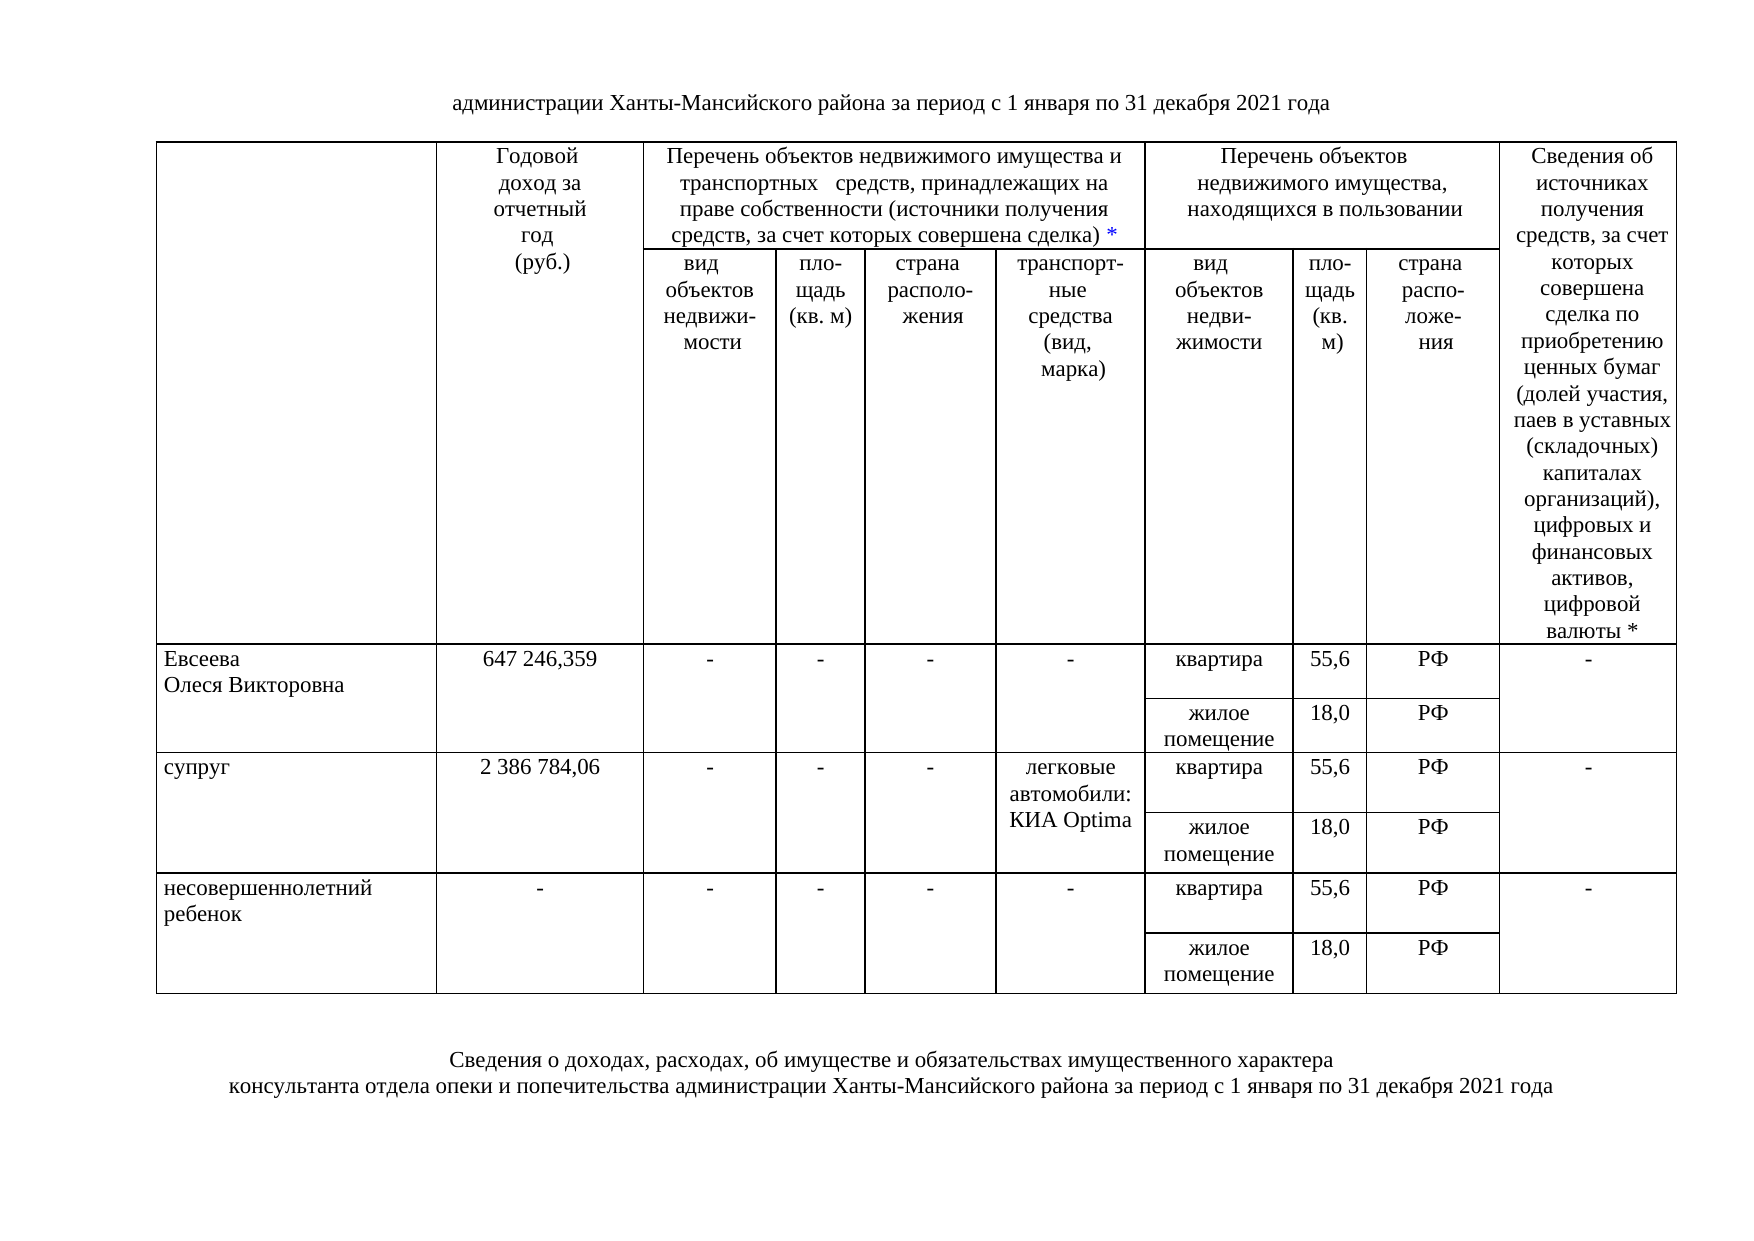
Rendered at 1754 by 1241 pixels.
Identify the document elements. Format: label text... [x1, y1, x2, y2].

table_cell РФ [1367, 813, 1499, 872]
text Сведения о доходах, расходах, об имуществе и обязательствах имущественного характера [162, 1046, 1621, 1073]
table_cell жилое помещение [1146, 813, 1292, 872]
table_cell - [997, 645, 1144, 752]
table_cell 18,0 [1294, 934, 1366, 992]
text консультанта отдела опеки и попечительства администрации Ханты-Мансийского района за период с 1 января по 31 декабря 2021 года [162, 1073, 1621, 1099]
table_cell - [644, 645, 775, 752]
table_header [157, 143, 436, 643]
table_cell - [437, 874, 643, 992]
table_cell вид объектов недвижи- мости [644, 250, 775, 643]
table_cell - [777, 753, 864, 872]
table_cell 647 246,359 [437, 645, 643, 752]
table_cell 55,6 [1294, 753, 1366, 812]
table_cell несовершеннолетний ребенок [157, 874, 436, 992]
table_header Перечень объектов недвижимого имущества, находящихся в пользовании [1146, 143, 1499, 248]
table_cell 55,6 [1294, 874, 1366, 932]
table_header Сведения об источниках получения средств, за счет которых совершена сделка по приобретению ценных бумаг (долей участия, паев в уставных (складочных) капиталах организаций), цифровых и финансовых активов, цифровой валюты * [1500, 143, 1676, 643]
table_cell - [1500, 645, 1676, 752]
table_cell - [997, 874, 1144, 992]
table_cell жилое помещение [1146, 934, 1292, 992]
table_cell супруг [157, 753, 436, 872]
table_cell страна располо- жения [866, 250, 995, 643]
table_cell квартира [1146, 753, 1292, 812]
table_cell транспорт- ные средства (вид, марка) [997, 250, 1144, 643]
table_cell - [1500, 874, 1676, 992]
table_cell - [1500, 753, 1676, 872]
table_cell Евсеева Олеся Викторовна [157, 645, 436, 752]
table_cell - [644, 874, 775, 992]
table_cell - [866, 874, 995, 992]
table_cell РФ [1367, 699, 1499, 752]
table_cell РФ [1367, 934, 1499, 992]
table_cell РФ [1367, 645, 1499, 697]
table_header Годовой доход за отчетный год (руб.) [437, 143, 643, 643]
table_cell 18,0 [1294, 699, 1366, 752]
table_cell страна распо-ложе- ния [1367, 250, 1499, 643]
table_cell легковые автомобили: КИА Optima [997, 753, 1144, 872]
table_cell пло- щадь (кв. м) [777, 250, 864, 643]
table_cell 2 386 784,06 [437, 753, 643, 872]
table_cell жилое помещение [1146, 699, 1292, 752]
table_header Перечень объектов недвижимого имущества и транспортных средств, принадлежащих на праве собственности (источники получения средств, за счет которых совершена сделка) * [644, 143, 1144, 248]
table_cell РФ [1367, 753, 1499, 812]
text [162, 89, 1621, 115]
table_cell вид объектов недви- жимости [1146, 250, 1292, 643]
table_cell - [866, 645, 995, 752]
table_cell РФ [1367, 874, 1499, 932]
table_cell - [777, 874, 864, 992]
table_cell - [866, 753, 995, 872]
table_cell - [777, 645, 864, 752]
table_cell квартира [1146, 874, 1292, 932]
table_cell квартира [1146, 645, 1292, 697]
table_cell 55,6 [1294, 645, 1366, 697]
table_cell - [644, 753, 775, 872]
table_cell 18,0 [1294, 813, 1366, 872]
table_cell пло- щадь (кв. м) [1294, 250, 1366, 643]
